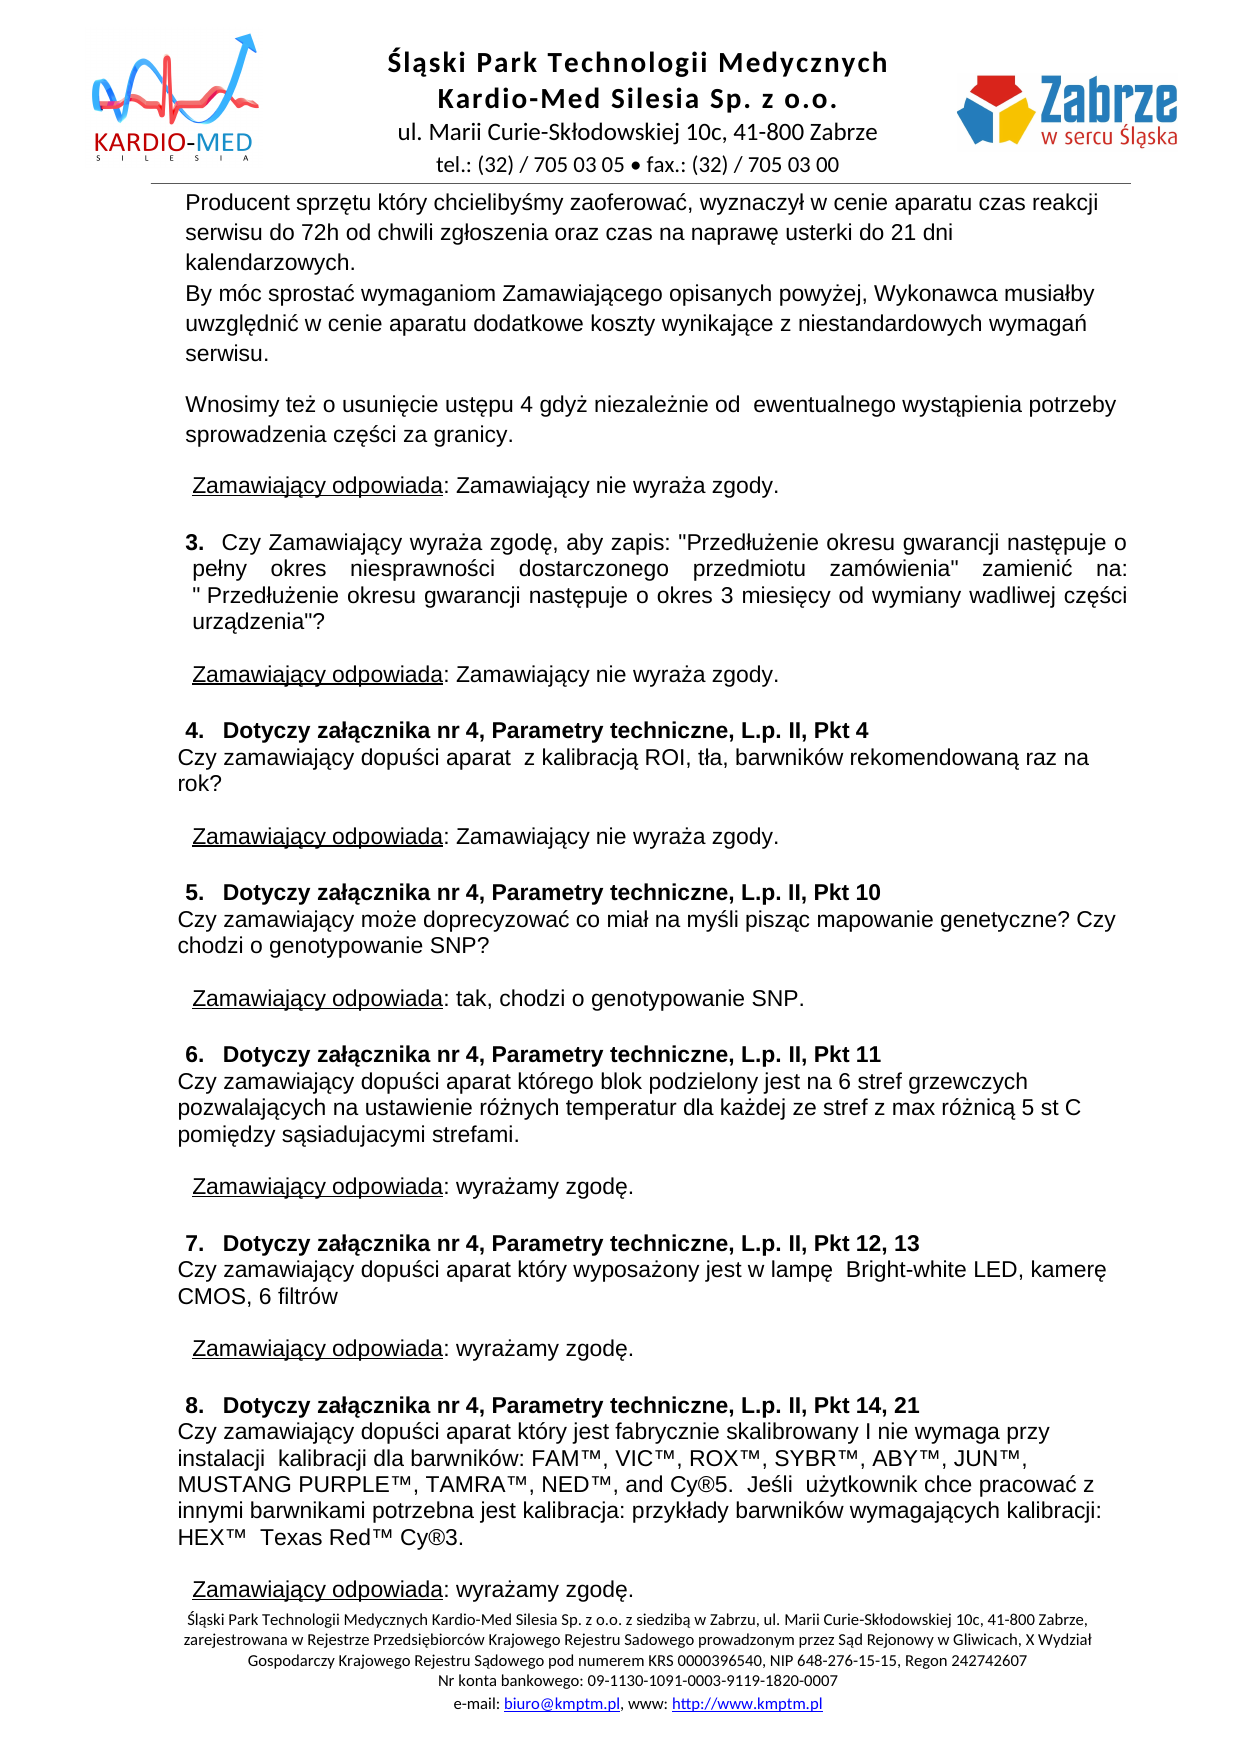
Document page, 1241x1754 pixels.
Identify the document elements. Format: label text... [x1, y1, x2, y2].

list Czy Zamawiający wyraża zgodę, aby zapis: "Przedłużenie okresu gwarancji następuje o pełny okres niesprawności dostarczonego przedmiotu zamówienia" zamienić na: " Przedłużenie okresu gwarancji następuje o okres 3 miesięcy od wymiany wadliwej części urządzenia"? [185, 529, 1128, 634]
list Zamawiający odpowiada: Zamawiający nie wyraża zgody. [192, 472, 1128, 498]
text Czy zamawiający dopuści aparat który wyposażony jest w lampę Bright-white LED, kamerę CMOS, 6 filtrów [177, 1256, 1128, 1309]
list Zamawiający odpowiada: Zamawiający nie wyraża zgody. [192, 823, 1128, 849]
picture [85, 27, 264, 168]
list Dotyczy załącznika nr 4, Parametry techniczne, L.p. II, Pkt 14, 21 [185, 1392, 1128, 1418]
list Dotyczy załącznika nr 4, Parametry techniczne, L.p. II, Pkt 11 [185, 1041, 1128, 1068]
list Zamawiający odpowiada: wyrażamy zgodę. [192, 1576, 1128, 1603]
picture [956, 73, 1179, 152]
text Czy zamawiający dopuści aparat którego blok podzielony jest na 6 stref grzewczych pozwalających na ustawienie różnych temperatur dla każdej ze stref z max różnicą 5 st C pomiędzy sąsiadujacymi strefami. [177, 1068, 1128, 1147]
text Producent sprzętu który chcielibyśmy zaoferować, wyznaczył w cenie aparatu czas reakcji serwisu do 72h od chwili zgłoszenia oraz czas na naprawę usterki do 21 dni kalendarzowych. [185, 189, 1128, 276]
text Wnosimy też o usunięcie ustępu 4 gdyż niezależnie od ewentualnego wystąpienia potrzeby sprowadzenia części za granicy. [185, 391, 1128, 447]
list Zamawiający odpowiada: wyrażamy zgodę. [192, 1335, 1128, 1362]
text Czy zamawiający dopuści aparat z kalibracją ROI, tła, barwników rekomendowaną raz na rok? [177, 744, 1128, 796]
list Dotyczy załącznika nr 4, Parametry techniczne, L.p. II, Pkt 12, 13 [185, 1230, 1128, 1256]
list Zamawiający odpowiada: tak, chodzi o genotypowanie SNP. [192, 985, 1128, 1011]
text By móc sprostać wymaganiom Zamawiającego opisanych powyżej, Wykonawca musiałby uwzględnić w cenie aparatu dodatkowe koszty wynikające z niestandardowych wymagań serwisu. [185, 279, 1128, 366]
list Dotyczy załącznika nr 4, Parametry techniczne, L.p. II, Pkt 4 [185, 717, 1128, 744]
list Dotyczy załącznika nr 4, Parametry techniczne, L.p. II, Pkt 10 [185, 879, 1128, 906]
list Zamawiający odpowiada: wyrażamy zgodę. [192, 1173, 1128, 1199]
text Czy zamawiający może doprecyzować co miał na myśli pisząc mapowanie genetyczne? Czy chodzi o genotypowanie SNP? [177, 906, 1128, 958]
text Czy zamawiający dopuści aparat który jest fabrycznie skalibrowany I nie wymaga przy instalacji kalibracji dla barwników: FAM™, VIC™, ROX™, SYBR™, ABY™, JUN™, MUSTANG PURPLE™, TAMRA™, NED™, and Cy®5. Jeśli użytkownik chce pracować z innymi barwnikami potrzebna jest kalibracja: przykłady barwników wymagających kalibracji: HEX™ Texas Red™ Cy®3. [177, 1418, 1128, 1550]
list Zamawiający odpowiada: Zamawiający nie wyraża zgody. [192, 661, 1128, 687]
